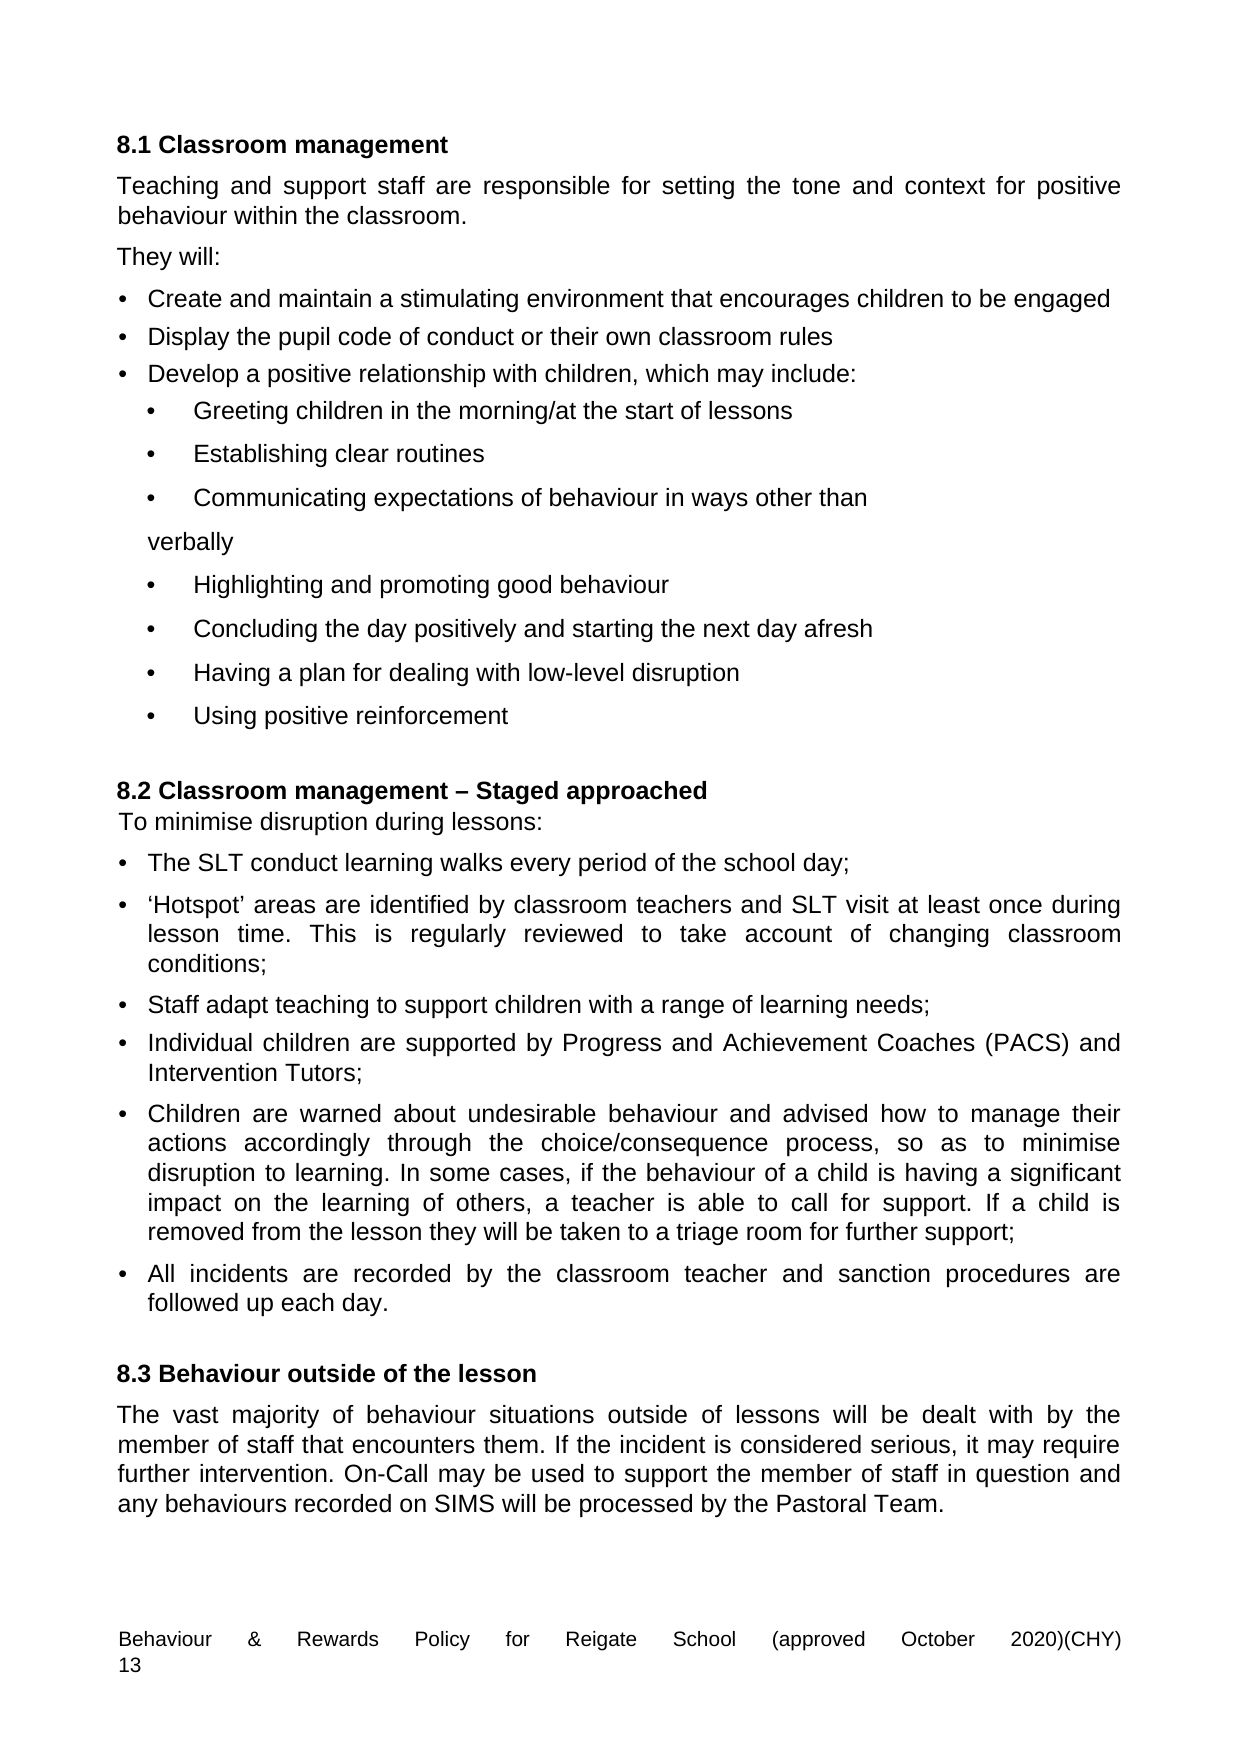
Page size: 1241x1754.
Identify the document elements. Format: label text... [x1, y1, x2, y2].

list ‘Hotspot’ areas are identified by classroom teachers and SLT visit at least once during lesson time. This is regularly reviewed to take account of changing classroom conditions; [118, 889, 1123, 977]
list The SLT conduct learning walks every period of the school day; [118, 848, 1123, 877]
text The vast majority of behaviour situations outside of lessons will be dealt with by the member of staff that encounters them. If the incident is considered serious, it may require further intervention. On-Call may be used to support the member of staff in question and any behaviours recorded on SIMS will be processed by the Pastoral Team. [116, 1400, 1123, 1518]
list Children are warned about undesirable behaviour and advised how to manage their actions accordingly through the choice/consequence process, so as to minimise disruption to learning. In some cases, if the behaviour of a child is having a significant impact on the learning of others, a teacher is able to call for support. If a child is removed from the lesson they will be taken to a triage room for further support; [118, 1099, 1123, 1246]
list All incidents are recorded by the classroom teacher and sanction procedures are followed up each day. [118, 1258, 1123, 1317]
text They will: [116, 242, 1123, 271]
list Having a plan for dealing with low-level disruption [146, 658, 889, 686]
list Staff adapt teaching to support children with a range of learning needs; [118, 990, 1123, 1019]
list Communicating expectations of behaviour in ways other than verbally [146, 483, 889, 556]
text Teaching and support staff are responsible for setting the tone and context for positive behaviour within the classroom. [116, 171, 1123, 230]
list Display the pupil code of conduct or their own classroom rules [118, 321, 1123, 350]
list Highlighting and promoting good behaviour [146, 570, 889, 599]
list Create and maintain a stimulating environment that encourages children to be engaged [118, 284, 1123, 312]
list Individual children are supported by Progress and Achievement Coaches (PACS) and Intervention Tutors; [118, 1028, 1123, 1086]
text To minimise disruption during lessons: [118, 807, 1123, 836]
list Establishing clear routines [146, 439, 889, 468]
subtitle 8.1 Classroom management [116, 130, 1123, 159]
list Using positive reinforcement [146, 701, 889, 730]
list Develop a positive relationship with children, which may include: [118, 359, 1123, 388]
list Concluding the day positively and starting the next day afresh [146, 614, 889, 643]
list Greeting children in the morning/at the start of lessons [146, 396, 889, 424]
subtitle 8.3 Behaviour outside of the lesson [116, 1359, 1123, 1388]
subtitle 8.2 Classroom management – Staged approached [116, 776, 1123, 805]
